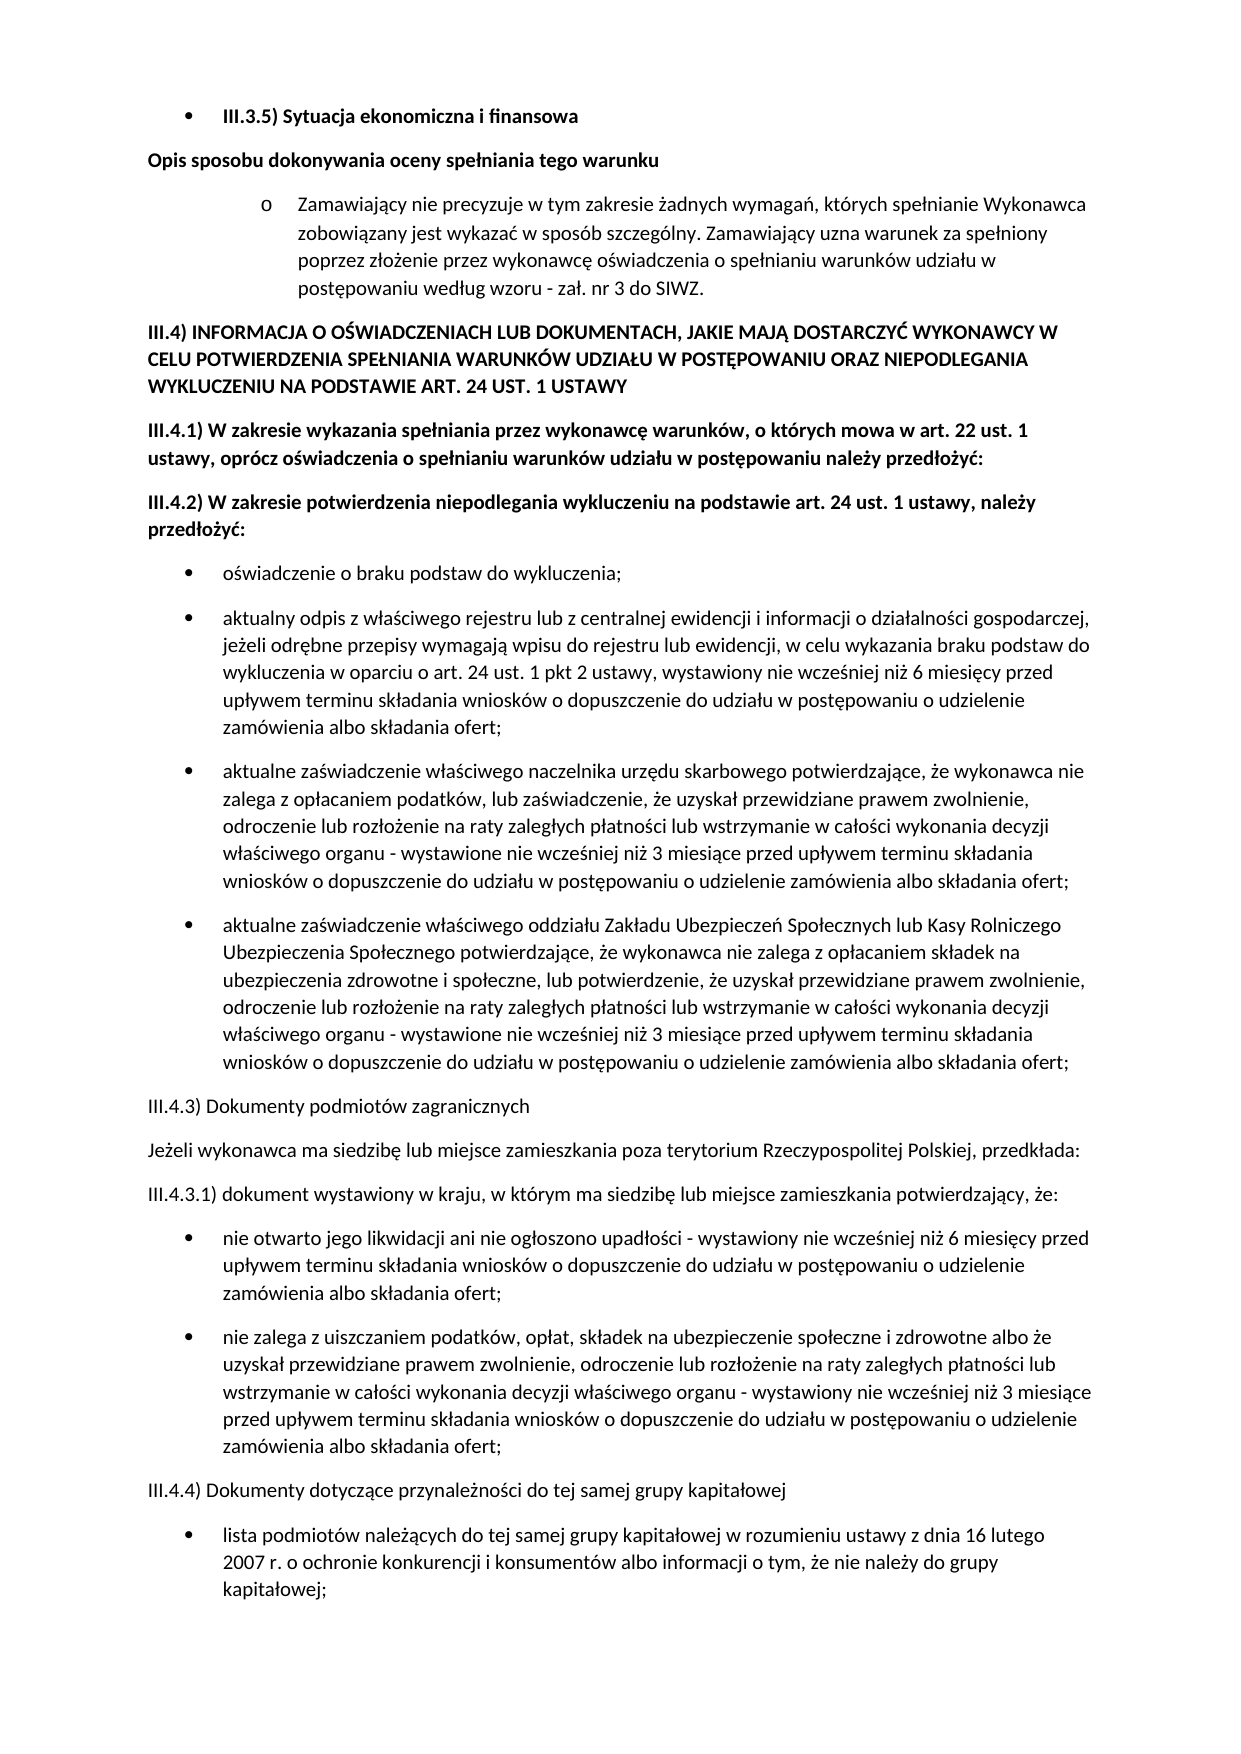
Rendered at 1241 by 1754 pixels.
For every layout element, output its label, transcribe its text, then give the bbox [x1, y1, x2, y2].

list nie zalega z uiszczaniem podatków, opłat, składek na ubezpieczenie społeczne i zdrowotne albo że uzyskał przewidziane prawem zwolnienie, odroczenie lub rozłożenie na raty zaległych płatności lub wstrzymanie w całości wykonania decyzji właściwego organu - wystawiony nie wcześniej niż 3 miesiące przed upływem terminu składania wniosków o dopuszczenie do udziału w postępowaniu o udzielenie zamówienia albo składania ofert; [185, 1324, 1093, 1459]
text III.4.3.1) dokument wystawiony w kraju, w którym ma siedzibę lub miejsce zamieszkania potwierdzający, że: [148, 1181, 1093, 1207]
text Opis sposobu dokonywania oceny spełniania tego warunku [148, 147, 1093, 173]
list oświadczenie o braku podstaw do wykluczenia; [185, 561, 1093, 586]
list lista podmiotów należących do tej samej grupy kapitałowej w rozumieniu ustawy z dnia 16 lutego 2007 r. o ochronie konkurencji i konsumentów albo informacji o tym, że nie należy do grupy kapitałowej; [185, 1522, 1093, 1602]
text III.4.2) W zakresie potwierdzenia niepodlegania wykluczeniu na podstawie art. 24 ust. 1 ustawy, należy przedłożyć: [148, 489, 1093, 542]
list aktualny odpis z właściwego rejestru lub z centralnej ewidencji i informacji o działalności gospodarczej, jeżeli odrębne przepisy wymagają wpisu do rejestru lub ewidencji, w celu wykazania braku podstaw do wykluczenia w oparciu o art. 24 ust. 1 pkt 2 ustawy, wystawiony nie wcześniej niż 6 miesięcy przed upływem terminu składania wniosków o dopuszczenie do udziału w postępowaniu o udzielenie zamówienia albo składania ofert; [185, 605, 1093, 740]
list aktualne zaświadczenie właściwego naczelnika urzędu skarbowego potwierdzające, że wykonawca nie zalega z opłacaniem podatków, lub zaświadczenie, że uzyskał przewidziane prawem zwolnienie, odroczenie lub rozłożenie na raty zaległych płatności lub wstrzymanie w całości wykonania decyzji właściwego organu - wystawione nie wcześniej niż 3 miesiące przed upływem terminu składania wniosków o dopuszczenie do udziału w postępowaniu o udzielenie zamówienia albo składania ofert; [185, 758, 1093, 893]
text III.4.4) Dokumenty dotyczące przynależności do tej samej grupy kapitałowej [148, 1478, 1093, 1503]
text III.4.3) Dokumenty podmiotów zagranicznych [148, 1093, 1093, 1118]
text III.4.1) W zakresie wykazania spełniania przez wykonawcę warunków, o których mowa w art. 22 ust. 1 ustawy, oprócz oświadczenia o spełnianiu warunków udziału w postępowaniu należy przedłożyć: [148, 418, 1093, 471]
list nie otwarto jego likwidacji ani nie ogłoszono upadłości - wystawiony nie wcześniej niż 6 miesięcy przed upływem terminu składania wniosków o dopuszczenie do udziału w postępowaniu o udzielenie zamówienia albo składania ofert; [185, 1225, 1093, 1305]
text Jeżeli wykonawca ma siedzibę lub miejsce zamieszkania poza terytorium Rzeczypospolitej Polskiej, przedkłada: [148, 1137, 1093, 1162]
list aktualne zaświadczenie właściwego oddziału Zakładu Ubezpieczeń Społecznych lub Kasy Rolniczego Ubezpieczenia Społecznego potwierdzające, że wykonawca nie zalega z opłacaniem składek na ubezpieczenia zdrowotne i społeczne, lub potwierdzenie, że uzyskał przewidziane prawem zwolnienie, odroczenie lub rozłożenie na raty zaległych płatności lub wstrzymanie w całości wykonania decyzji właściwego organu - wystawione nie wcześniej niż 3 miesiące przed upływem terminu składania wniosków o dopuszczenie do udziału w postępowaniu o udzielenie zamówienia albo składania ofert; [185, 912, 1093, 1074]
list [260, 192, 1093, 300]
list III.3.5) Sytuacja ekonomiczna i finansowa [185, 103, 1093, 129]
text III.4) INFORMACJA O OŚWIADCZENIACH LUB DOKUMENTACH, JAKIE MAJĄ DOSTARCZYĆ WYKONAWCY W CELU POTWIERDZENIA SPEŁNIANIA WARUNKÓW UDZIAŁU W POSTĘPOWANIU ORAZ NIEPODLEGANIA WYKLUCZENIU NA PODSTAWIE ART. 24 UST. 1 USTAWY [148, 319, 1093, 399]
